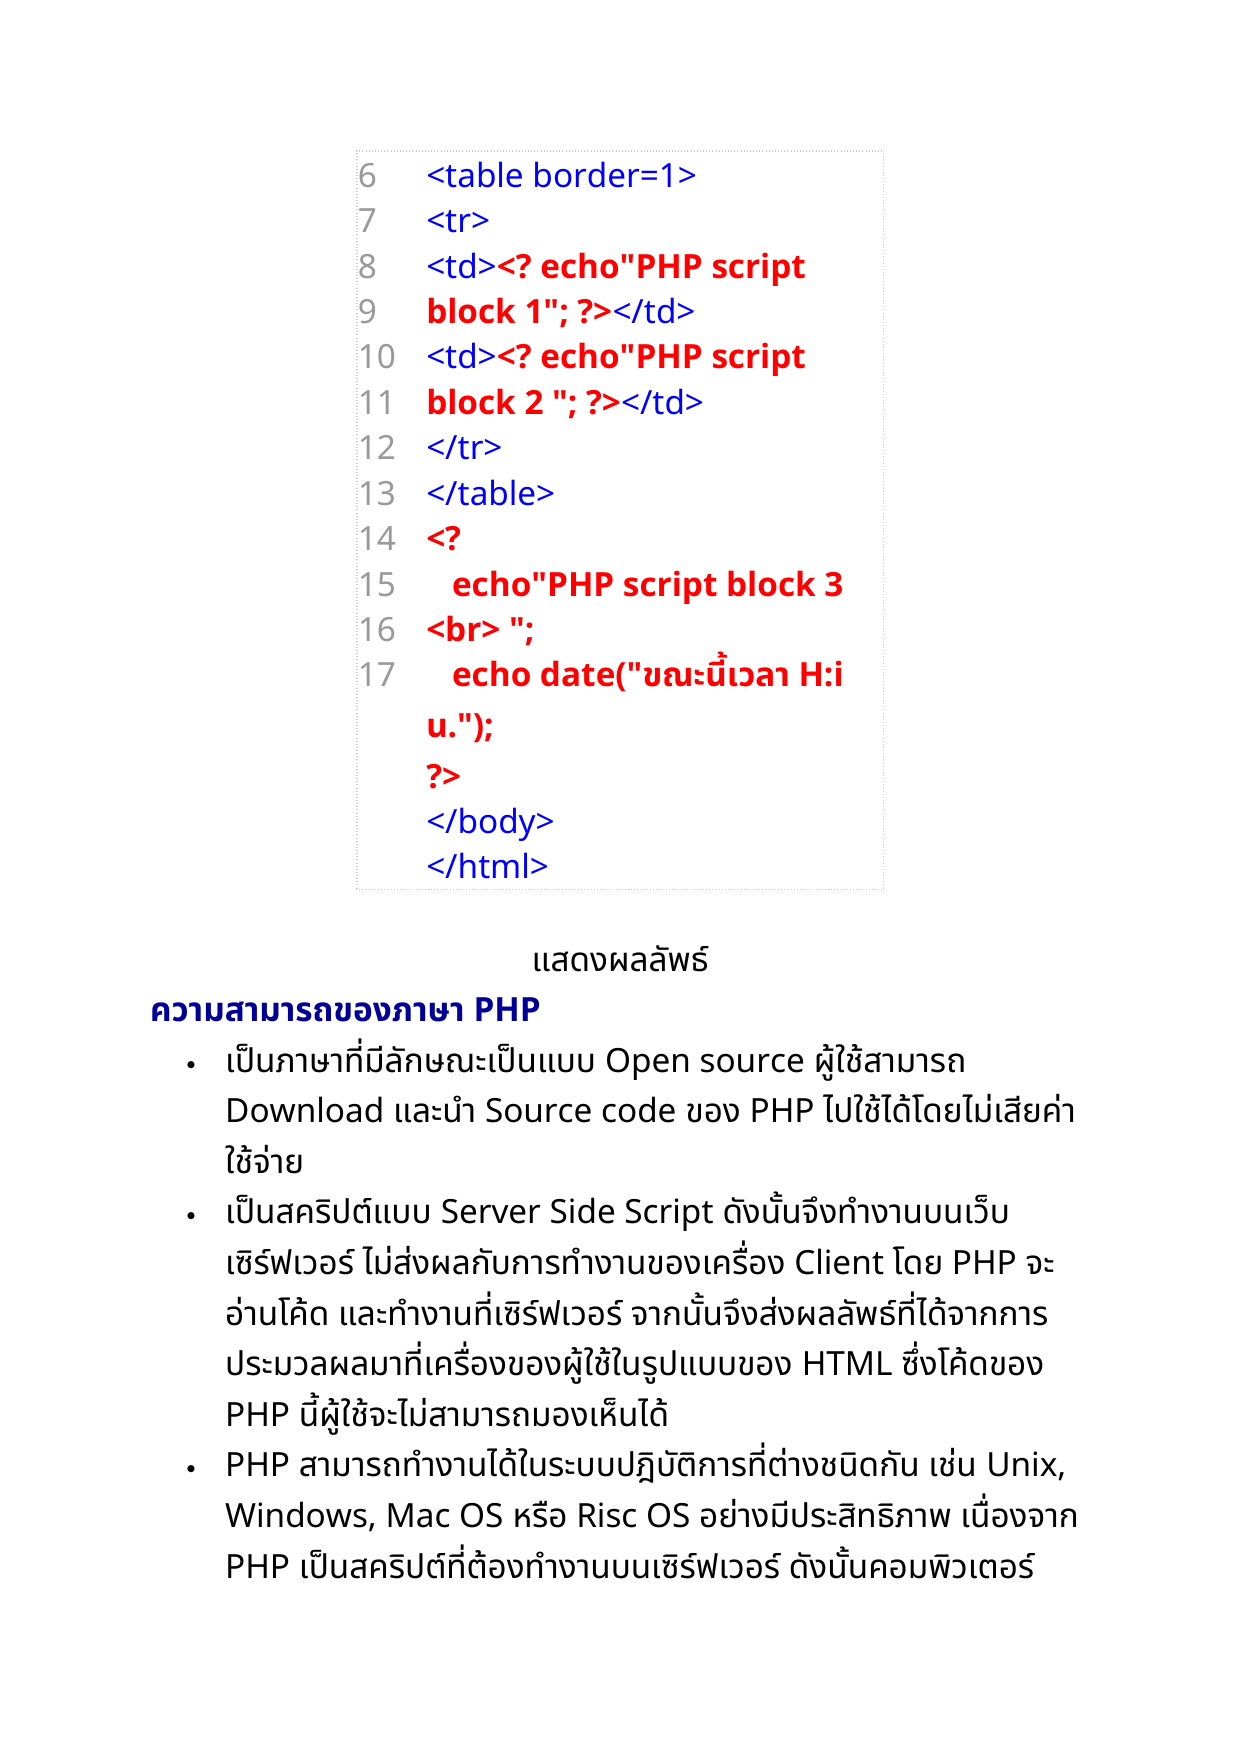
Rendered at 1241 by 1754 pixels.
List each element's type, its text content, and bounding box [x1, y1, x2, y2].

table_cell แสดงผลลัพธ์ [150, 150, 1090, 986]
table_cell ความสามารถของภาษา PHP [150, 986, 1090, 1037]
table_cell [150, 1037, 1090, 1593]
